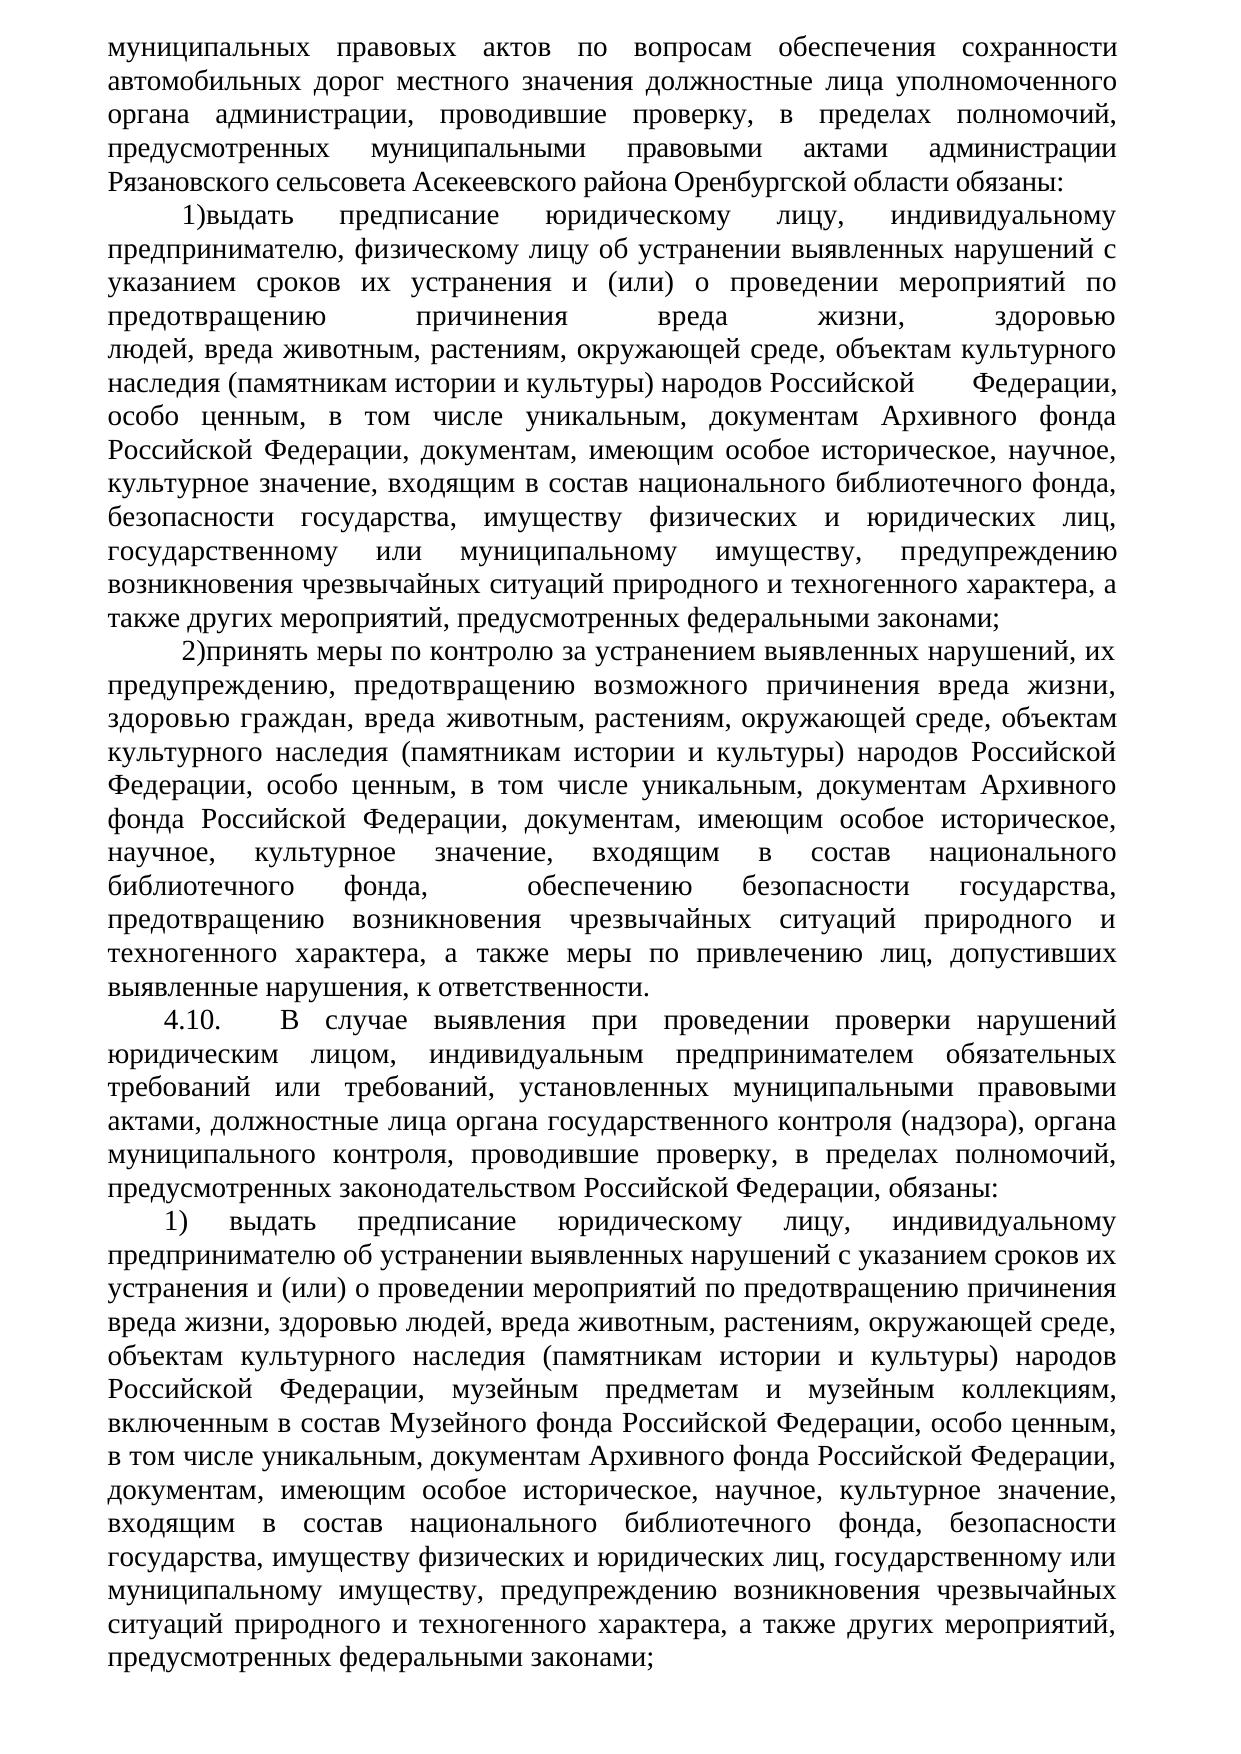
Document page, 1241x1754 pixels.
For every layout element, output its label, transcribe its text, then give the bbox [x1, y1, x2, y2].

text 1)выдать предписание юридическому лицу, индивидуальному предпринимателю, физическому лицу об устранении выявленных нарушений с указанием сроков их устранения и (или) о проведении мероприятий по предотвращению причинения вреда жизни, здоровью людей, вреда животным, растениям, окружающей среде, объектам культурного наследия (памятникам истории и культуры) народов Российской Федерации, особо ценным, в том числе уникальным, документам Архивного фонда Российской Федерации, документам, имеющим особое историческое, научное, культурное значение, входящим в состав национального библиотечного фонда, безопасности государства, имуществу физических и юридических лиц, государственному или муниципальному имуществу, предупреждению возникновения чрезвычайных ситуаций природного и техногенного характера, а также других мероприятий, предусмотренных федеральными законами; [107, 197, 1117, 633]
text 4.10. В случае выявления при проведении проверки нарушений юридическим лицом, индивидуальным предпринимателем обязательных требований или требований, установленных муниципальными правовыми актами, должностные лица органа государственного контроля (надзора), органа муниципального контроля, проводившие проверку, в пределах полномочий, предусмотренных законодательством Российской Федерации, обязаны: [107, 1002, 1117, 1203]
text 1) выдать предписание юридическому лицу, индивидуальному предпринимателю об устранении выявленных нарушений с указанием сроков их устранения и (или) о проведении мероприятий по предотвращению причинения вреда жизни, здоровью людей, вреда животным, растениям, окружающей среде, объектам культурного наследия (памятникам истории и культуры) народов Российской Федерации, музейным предметам и музейным коллекциям, включенным в состав Музейного фонда Российской Федерации, особо ценным, в том числе уникальным, документам Архивного фонда Российской Федерации, документам, имеющим особое историческое, научное, культурное значение, входящим в состав национального библиотечного фонда, безопасности государства, имуществу физических и юридических лиц, государственному или муниципальному имуществу, предупреждению возникновения чрезвычайных ситуаций природного и техногенного характера, а также других мероприятий, предусмотренных федеральными законами; [107, 1203, 1117, 1673]
text 2)принять меры по контролю за устранением выявленных нарушений, их предупреждению, предотвращению возможного причинения вреда жизни, здоровью граждан, вреда животным, растениям, окружающей среде, объектам культурного наследия (памятникам истории и культуры) народов Российской Федерации, особо ценным, в том числе уникальным, документам Архивного фонда Российской Федерации, документам, имеющим особое историческое, научное, культурное значение, входящим в состав национального библиотечного фонда, обеспечению безопасности государства, предотвращению возникновения чрезвычайных ситуаций природного и техногенного характера, а также меры по привлечению лиц, допустивших выявленные нарушения, к ответственности. [107, 633, 1117, 1002]
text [107, 29, 1117, 197]
